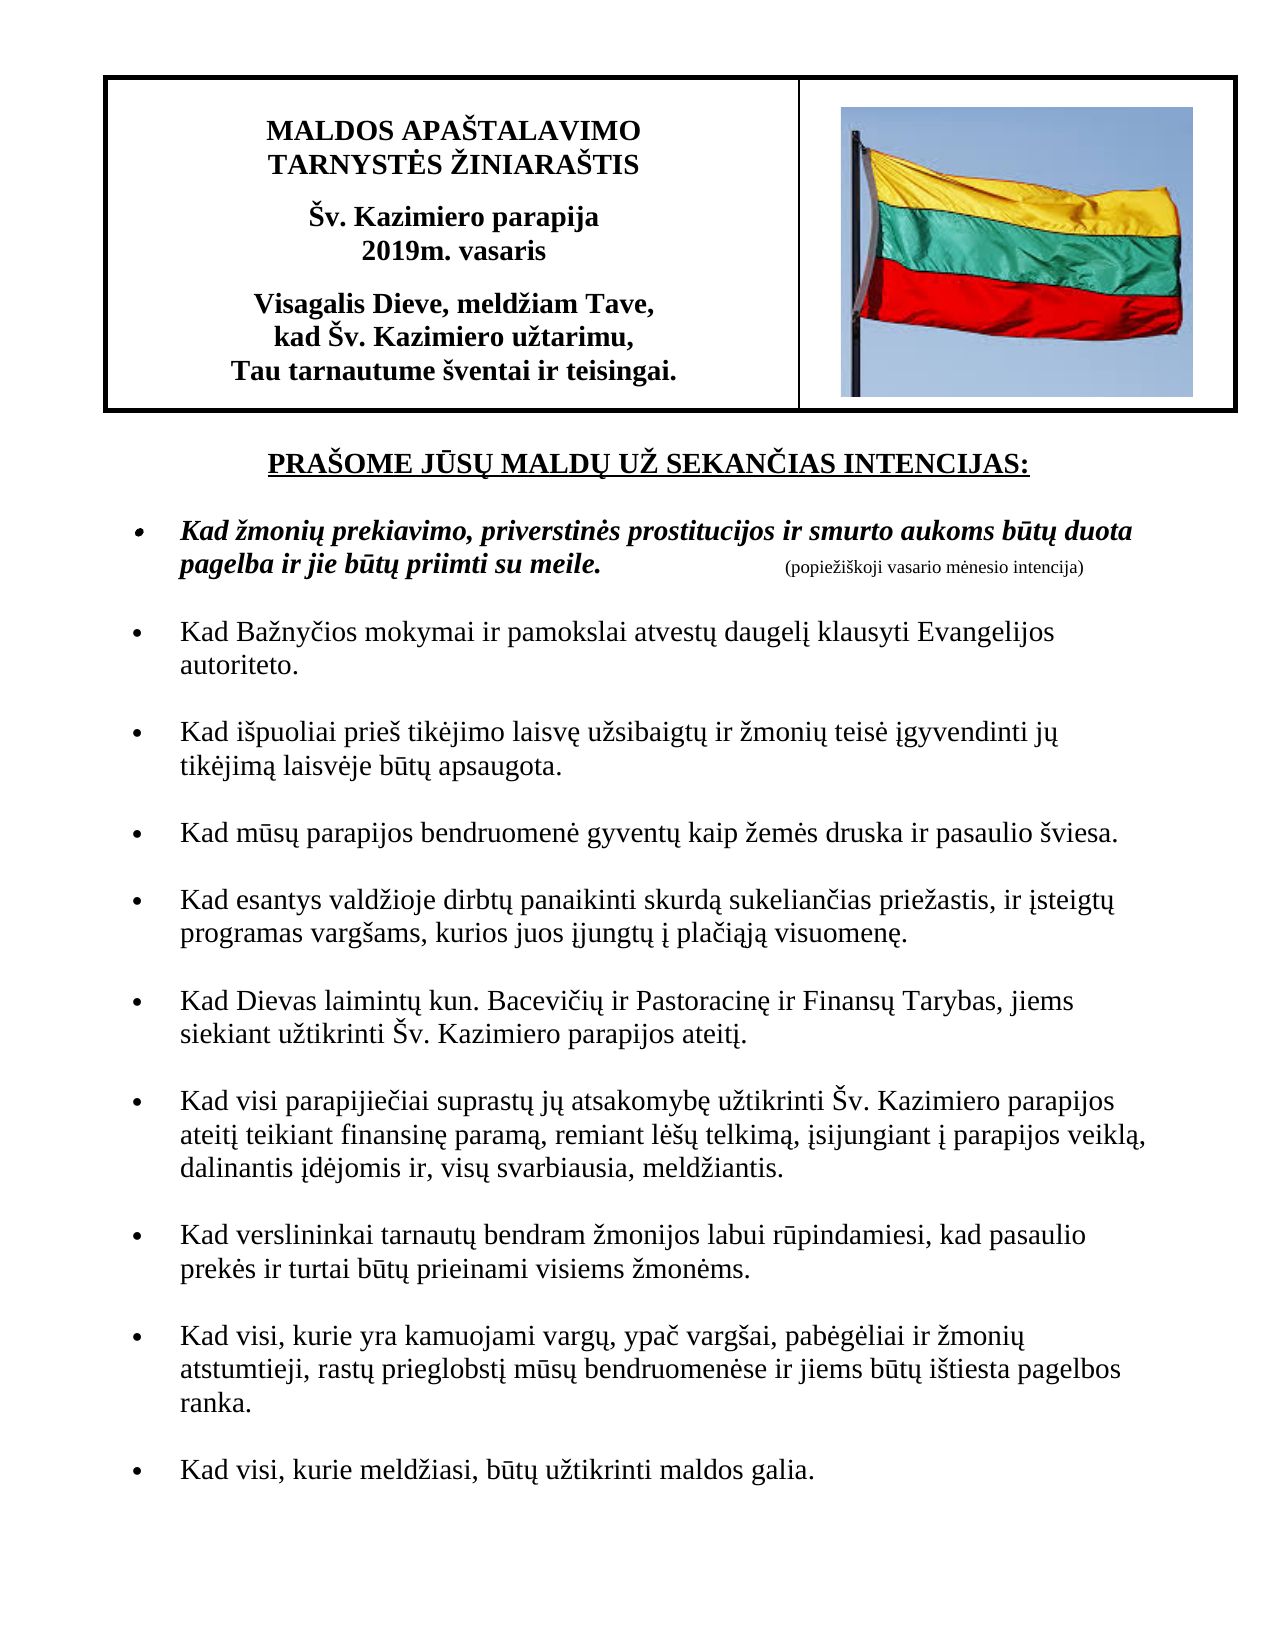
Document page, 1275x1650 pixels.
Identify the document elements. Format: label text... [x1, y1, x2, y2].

list Kad visi, kurie yra kamuojami vargų, ypač vargšai, pabėgėliai ir žmonių atstumtieji, rastų prieglobstį mūsų bendruomenėse ir jiems būtų ištiesta pagelbos ranka. [142, 1318, 1155, 1419]
list Kad žmonių prekiavimo, priverstinės prostitucijos ir smurto aukoms būtų duota pagelba ir jie būtų priimti su meile. (popiežiškoji vasario mėnesio intencija) [142, 513, 1155, 580]
list Kad išpuoliai prieš tikėjimo laisvę užsibaigtų ir žmonių teisė įgyvendinti jų tikėjimą laisvėje būtų apsaugota. [142, 714, 1155, 781]
list Kad verslininkai tarnautų bendram žmonijos labui rūpindamiesi, kad pasaulio prekės ir turtai būtų prieinami visiems žmonėms. [142, 1217, 1155, 1284]
list Kad mūsų parapijos bendruomenė gyventų kaip žemės druska ir pasaulio šviesa. [142, 815, 1155, 848]
list Kad visi parapijiečiai suprastų jų atsakomybę užtikrinti Šv. Kazimiero parapijos ateitį teikiant finansinę paramą, remiant lėšų telkimą, įsijungiant į parapijos veiklą, dalinantis įdėjomis ir, visų svarbiausia, meldžiantis. [142, 1083, 1155, 1184]
text PRAŠOME JŪSŲ MALDŲ UŽ SEKANČIAS INTENCIJAS: [142, 446, 1155, 479]
table_header [800, 80, 1233, 408]
picture [840, 107, 1193, 397]
list Kad visi, kurie meldžiasi, būtų užtikrinti maldos galia. [142, 1452, 1155, 1486]
list Kad Bažnyčios mokymai ir pamokslai atvestų daugelį klausyti Evangelijos autoriteto. [142, 614, 1155, 681]
list Kad Dievas laimintų kun. Bacevičių ir Pastoracinę ir Finansų Tarybas, jiems siekiant užtikrinti Šv. Kazimiero parapijos ateitį. [142, 983, 1155, 1050]
table_header MALDOS APAŠTALAVIMO TARNYSTĖS ŽINIARAŠTIS Šv. Kazimiero parapija 2019m. vasaris Visagalis Dieve, meldžiam Tave, kad Šv. Kazimiero užtarimu, Tau tarnautume šventai ir teisingai. [108, 80, 798, 408]
list Kad esantys valdžioje dirbtų panaikinti skurdą sukeliančias priežastis, ir įsteigtų programas vargšams, kurios juos įjungtų į plačiąją visuomenę. [142, 882, 1155, 949]
